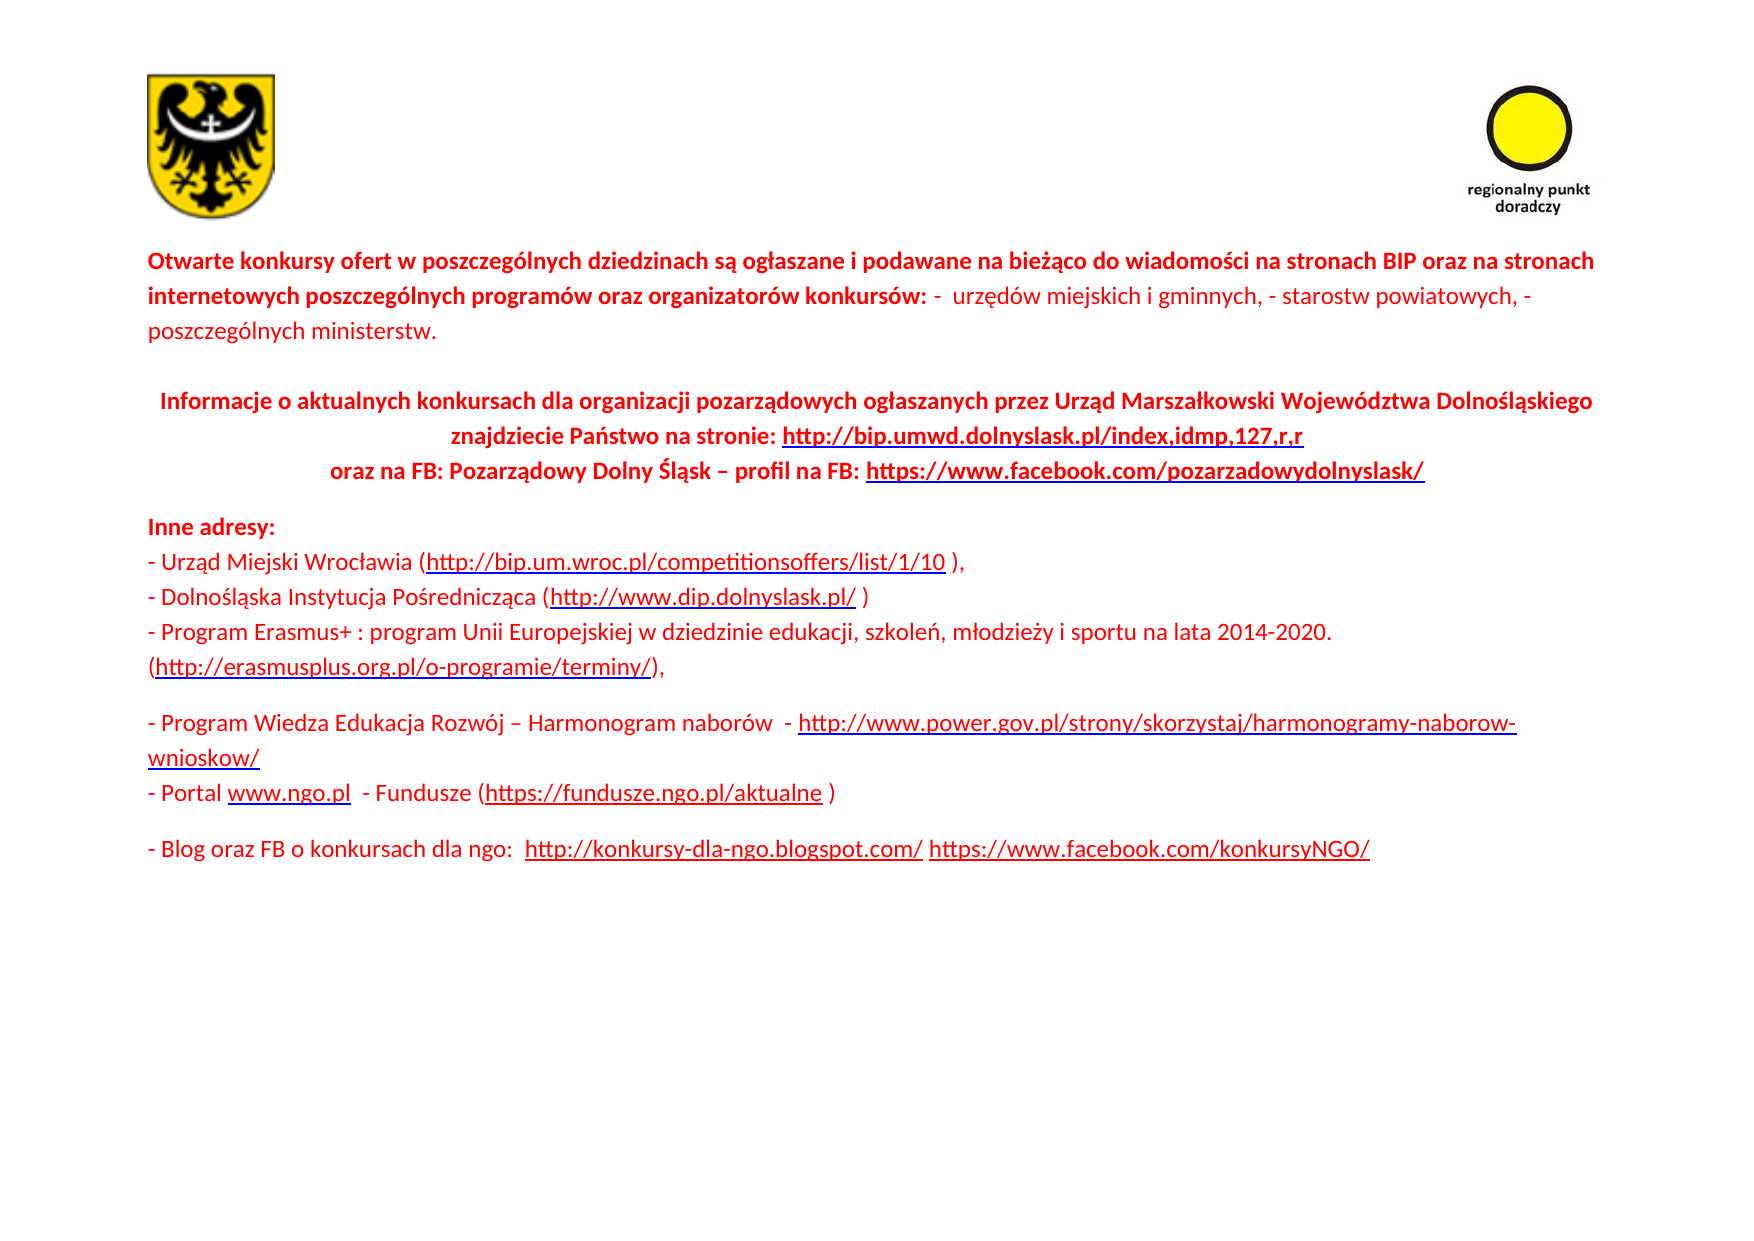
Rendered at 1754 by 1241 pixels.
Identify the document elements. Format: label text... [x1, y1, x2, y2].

text - Program Erasmus+ : program Unii Europejskiej w dziedzinie edukacji, szkoleń, młodzieży i sportu na lata 2014-2020. (http://erasmusplus.org.pl/o-programie/terminy/), [148, 616, 1606, 682]
text - Dolnośląska Instytucja Pośrednicząca (http://www.dip.dolnyslask.pl/ ) [148, 581, 1606, 612]
text - Program Wiedza Edukacja Rozwój – Harmonogram naborów - http://www.power.gov.pl/strony/skorzystaj/harmonogramy-naborow-wnioskow/ - Portal www.ngo.pl - Fundusze (https://fundusze.ngo.pl/aktualne ) [148, 707, 1606, 808]
text Inne adresy: [148, 511, 1606, 542]
text Informacje o aktualnych konkursach dla organizacji pozarządowych ogłaszanych przez Urząd Marszałkowski Województwa Dolnośląskiego znajdziecie Państwo na stronie: http://bip.umwd.dolnyslask.pl/index,idmp,127,r,r [148, 385, 1606, 451]
text oraz na FB: Pozarządowy Dolny Śląsk – profil na FB: https://www.facebook.com/pozarzadowydolnyslask/ [148, 455, 1606, 486]
picture [1457, 75, 1605, 221]
text - Blog oraz FB o konkursach dla ngo: http://konkursy-dla-ngo.blogspot.com/ https://www.facebook.com/konkursyNGO/ [148, 833, 1606, 863]
picture [147, 73, 275, 221]
text - Urząd Miejski Wrocławia (http://bip.um.wroc.pl/competitionsoffers/list/1/10 ), [148, 546, 1606, 577]
text Otwarte konkursy ofert w poszczególnych dziedzinach są ogłaszane i podawane na bieżąco do wiadomości na stronach BIP oraz na stronach internetowych poszczególnych programów oraz organizatorów konkursów: - urzędów miejskich i gminnych, - starostw powiatowych, - poszczególnych ministerstw. [148, 245, 1606, 346]
